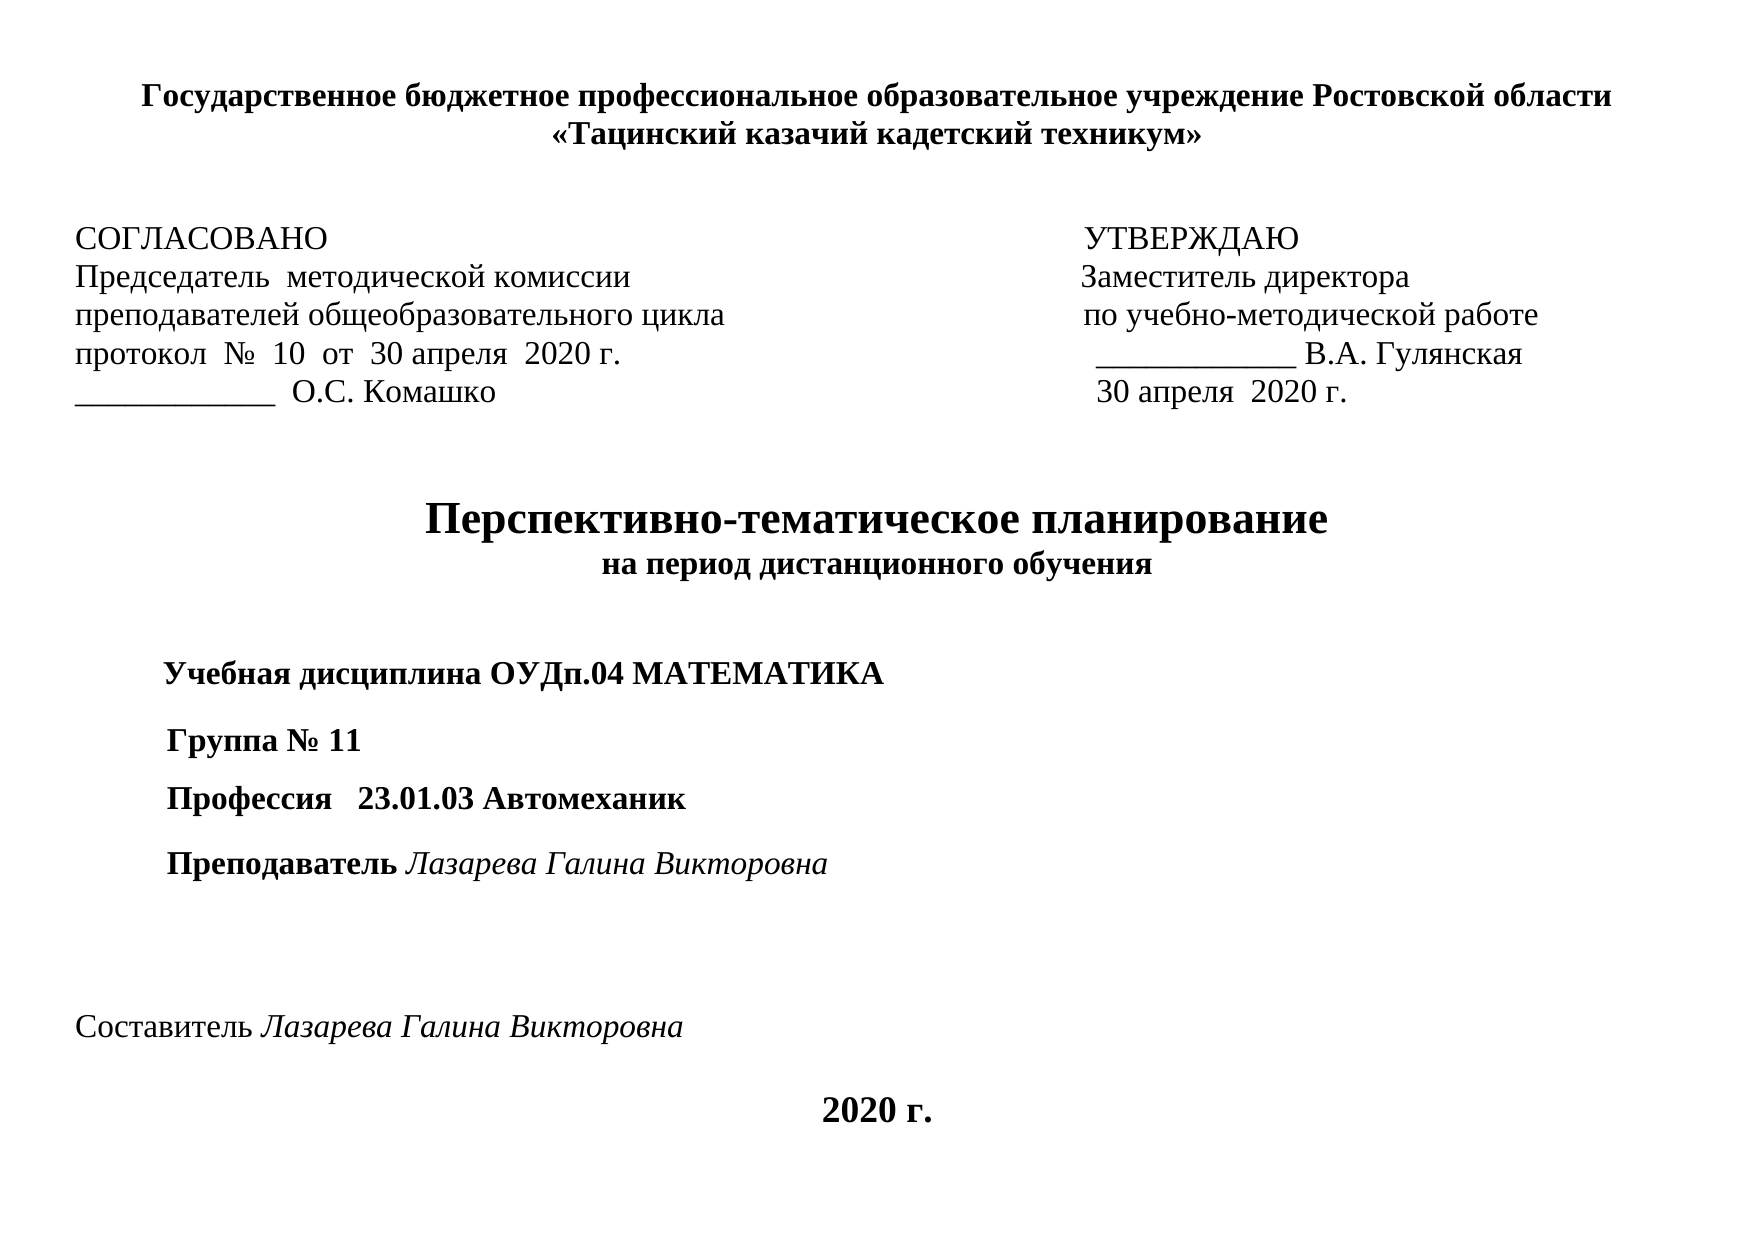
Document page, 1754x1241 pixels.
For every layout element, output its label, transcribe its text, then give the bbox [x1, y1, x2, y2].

text 2020 г. [75, 1087, 1679, 1130]
text Председатель методической комиссии Заместитель директора [75, 256, 1679, 295]
text Группа № 11 [75, 721, 1679, 759]
text СОГЛАСОВАНО УТВЕРЖДАЮ [75, 218, 1679, 256]
text Учебная дисциплина ОУДп.04 МАТЕМАТИКА [75, 653, 1679, 692]
text Составитель Лазарева Галина Викторовна [75, 1006, 1679, 1044]
text Государственное бюджетное профессиональное образовательное учреждение Ростовской области «Тацинский казачий кадетский техникум» [75, 75, 1679, 152]
text Профессия 23.01.03 Автомеханик [75, 778, 1679, 816]
text Преподаватель Лазарева Галина Викторовна [75, 843, 1679, 881]
text на период дистанционного обучения [75, 543, 1679, 581]
text преподавателей общеобразовательного цикла по учебно-методической работе [75, 295, 1679, 333]
text Перспективно-тематическое планирование [75, 490, 1679, 543]
text протокол № 10 от 30 апреля 2020 г. ____________ В.А. Гулянская ____________ О.С. Комашко 30 апреля 2020 г. [75, 333, 1679, 410]
